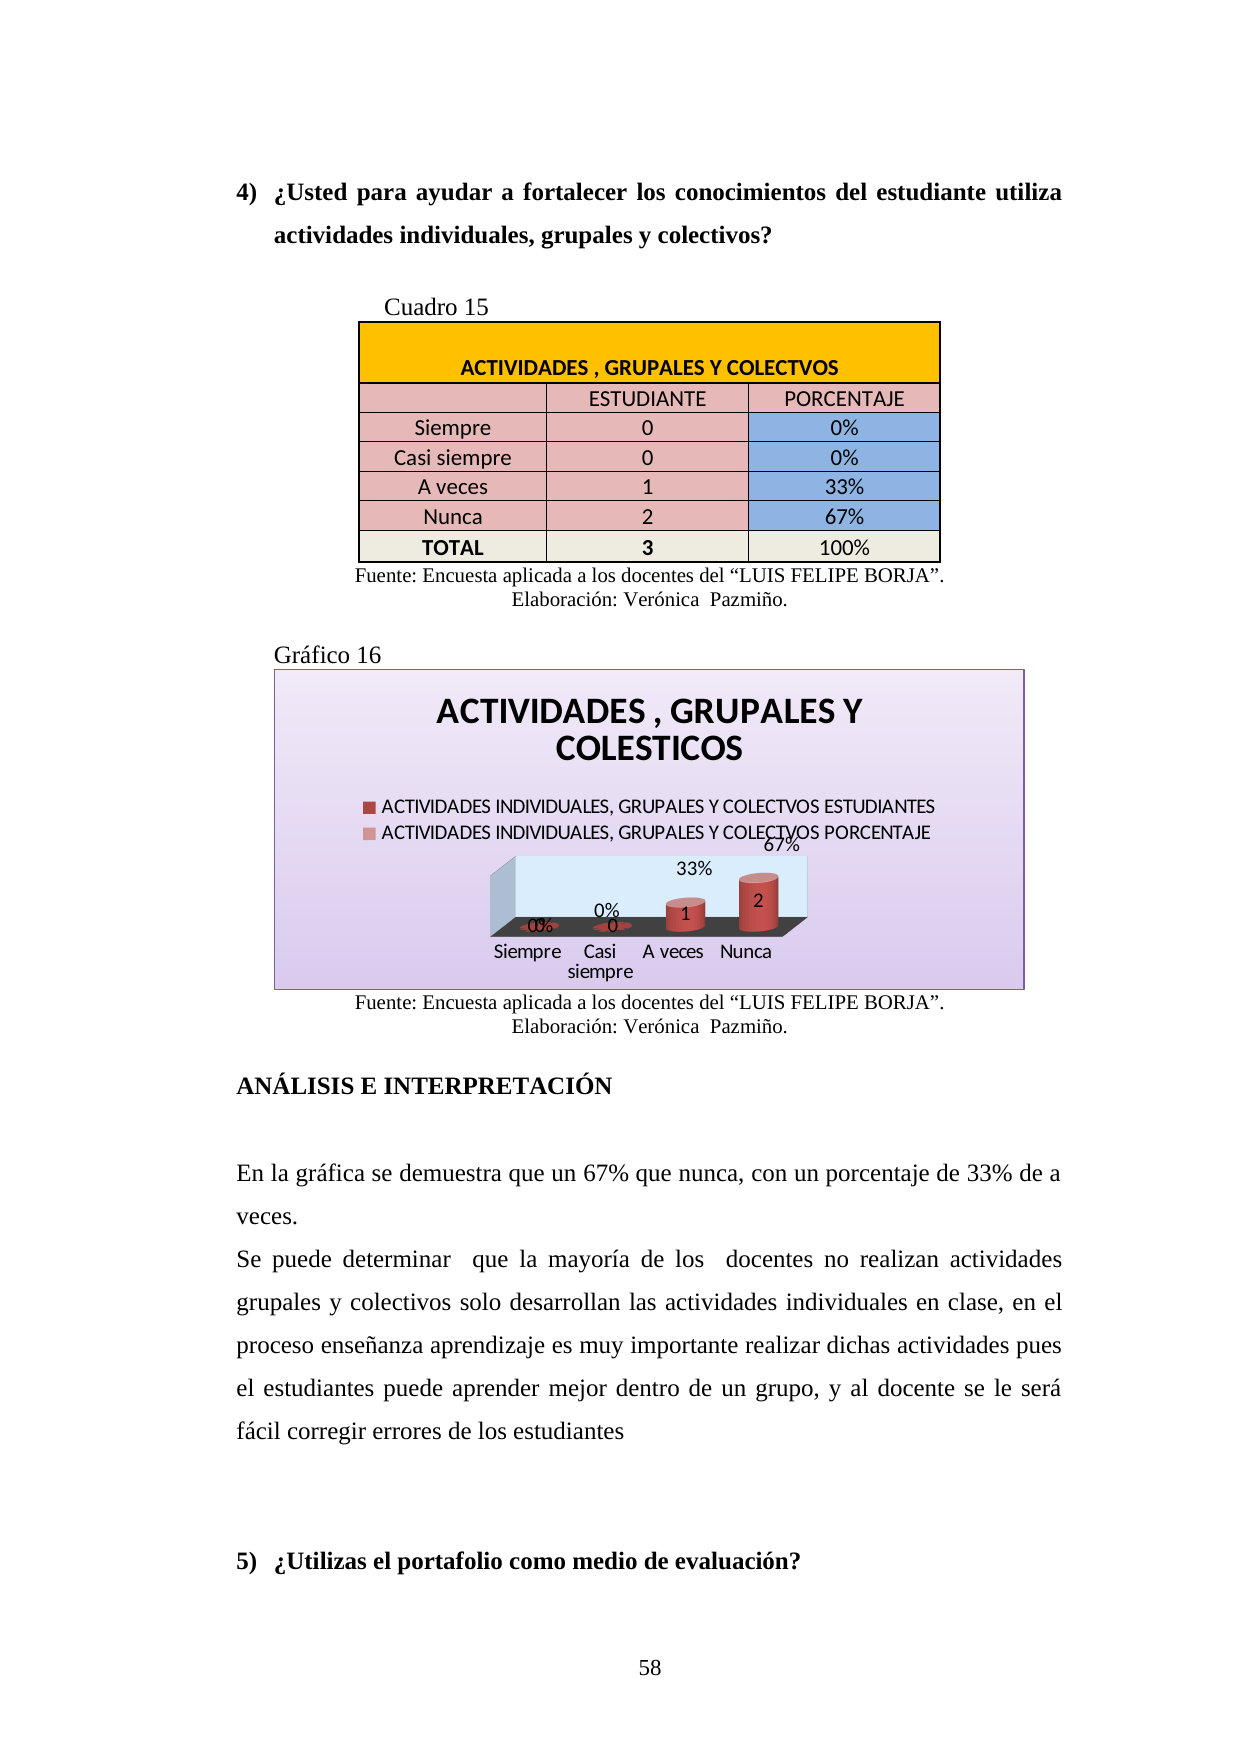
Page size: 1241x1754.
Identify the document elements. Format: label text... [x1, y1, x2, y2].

table_cell A veces [360, 472, 546, 500]
text Cuadro 15 [384, 292, 1063, 321]
text Se puede determinar que la mayoría de los docentes no realizan actividades grupales y colectivos solo desarrollan las actividades individuales en clase, en el proceso enseñanza aprendizaje es muy importante realizar dichas actividades pues el estudiantes puede aprender mejor dentro de un grupo, y al docente se le será fácil corregir errores de los estudiantes [236, 1244, 1063, 1445]
text Elaboración: Verónica Pazmiño. [236, 1014, 1063, 1038]
text ANÁLISIS E INTERPRETACIÓN [236, 1071, 1063, 1100]
table_cell 0 [547, 442, 748, 471]
table_cell 100% [749, 531, 939, 561]
table_cell 0% [749, 413, 939, 441]
text En la gráfica se demuestra que un 67% que nunca, con un porcentaje de 33% de a veces. [236, 1158, 1063, 1229]
list ¿Usted para ayudar a fortalecer los conocimientos del estudiante utiliza actividades individuales, grupales y colectivos? [236, 177, 1063, 249]
table_cell Siempre [360, 413, 546, 441]
list ¿Utilizas el portafolio como medio de evaluación? [236, 1546, 1063, 1574]
table_header ACTIVIDADES , GRUPALES Y COLECTVOS [360, 323, 939, 382]
table_cell 1 [547, 472, 748, 500]
text Fuente: Encuesta aplicada a los docentes del “LUIS FELIPE BORJA”. [236, 990, 1063, 1014]
table_cell 33% [749, 472, 939, 500]
table_cell 0 [547, 413, 748, 441]
table_cell 2 [547, 501, 748, 530]
table_cell 3 [547, 531, 748, 561]
table_cell Casi siempre [360, 442, 546, 471]
table_cell PORCENTAJE [749, 384, 939, 412]
table_cell 0% [749, 442, 939, 471]
text Fuente: Encuesta aplicada a los docentes del “LUIS FELIPE BORJA”. [236, 563, 1063, 587]
table_cell ESTUDIANTE [547, 384, 748, 412]
table_cell TOTAL [360, 531, 546, 561]
table_cell 67% [749, 501, 939, 530]
table_cell [360, 384, 546, 412]
text Gráfico 16 [274, 640, 1063, 669]
text Elaboración: Verónica Pazmiño. [236, 587, 1063, 611]
table_cell Nunca [360, 501, 546, 530]
